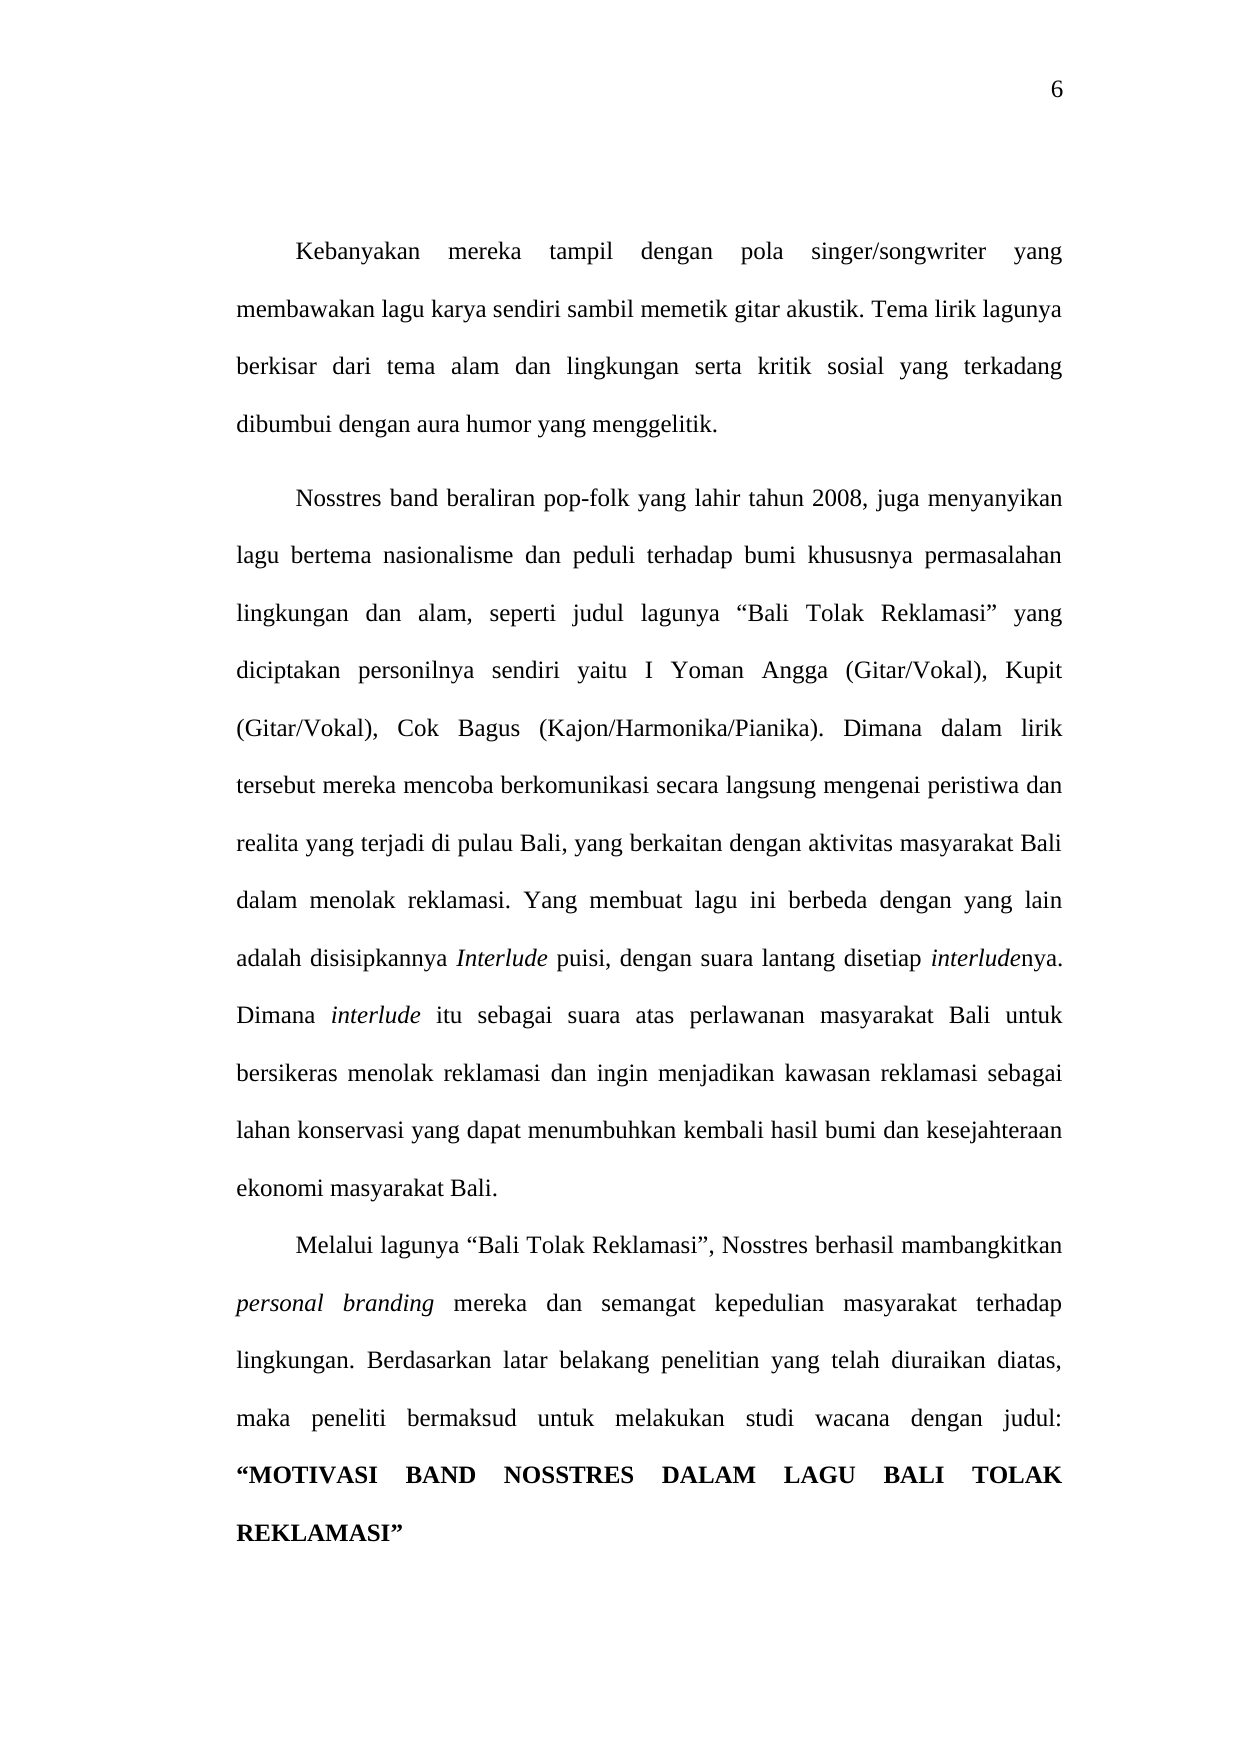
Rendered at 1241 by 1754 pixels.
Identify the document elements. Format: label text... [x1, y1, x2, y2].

text Kebanyakan mereka tampil dengan pola singer/songwriter yang membawakan lagu karya sendiri sambil memetik gitar akustik. Tema lirik lagunya berkisar dari tema alam dan lingkungan serta kritik sosial yang terkadang dibumbui dengan aura humor yang menggelitik. [236, 236, 1063, 437]
text Nosstres band beraliran pop-folk yang lahir tahun 2008, juga menyanyikan lagu bertema nasionalisme dan peduli terhadap bumi khususnya permasalahan lingkungan dan alam, seperti judul lagunya “Bali Tolak Reklamasi” yang diciptakan personilnya sendiri yaitu I Yoman Angga (Gitar/Vokal), Kupit (Gitar/Vokal), Cok Bagus (Kajon/Harmonika/Pianika). Dimana dalam lirik tersebut mereka mencoba berkomunikasi secara langsung mengenai peristiwa dan realita yang terjadi di pulau Bali, yang berkaitan dengan aktivitas masyarakat Bali dalam menolak reklamasi. Yang membuat lagu ini berbeda dengan yang lain adalah disisipkannya Interlude puisi, dengan suara lantang disetiap interludenya. Dimana interlude itu sebagai suara atas perlawanan masyarakat Bali untuk bersikeras menolak reklamasi dan ingin menjadikan kawasan reklamasi sebagai lahan konservasi yang dapat menumbuhkan kembali hasil bumi dan kesejahteraan ekonomi masyarakat Bali. [236, 483, 1063, 1202]
list Melalui lagunya “Bali Tolak Reklamasi”, Nosstres berhasil mambangkitkan personal branding mereka dan semangat kepedulian masyarakat terhadap lingkungan. Berdasarkan latar belakang penelitian yang telah diuraikan diatas, maka peneliti bermaksud untuk melakukan studi wacana dengan judul: “MOTIVASI BAND NOSSTRES DALAM LAGU BALI TOLAK REKLAMASI” [236, 1230, 1063, 1547]
